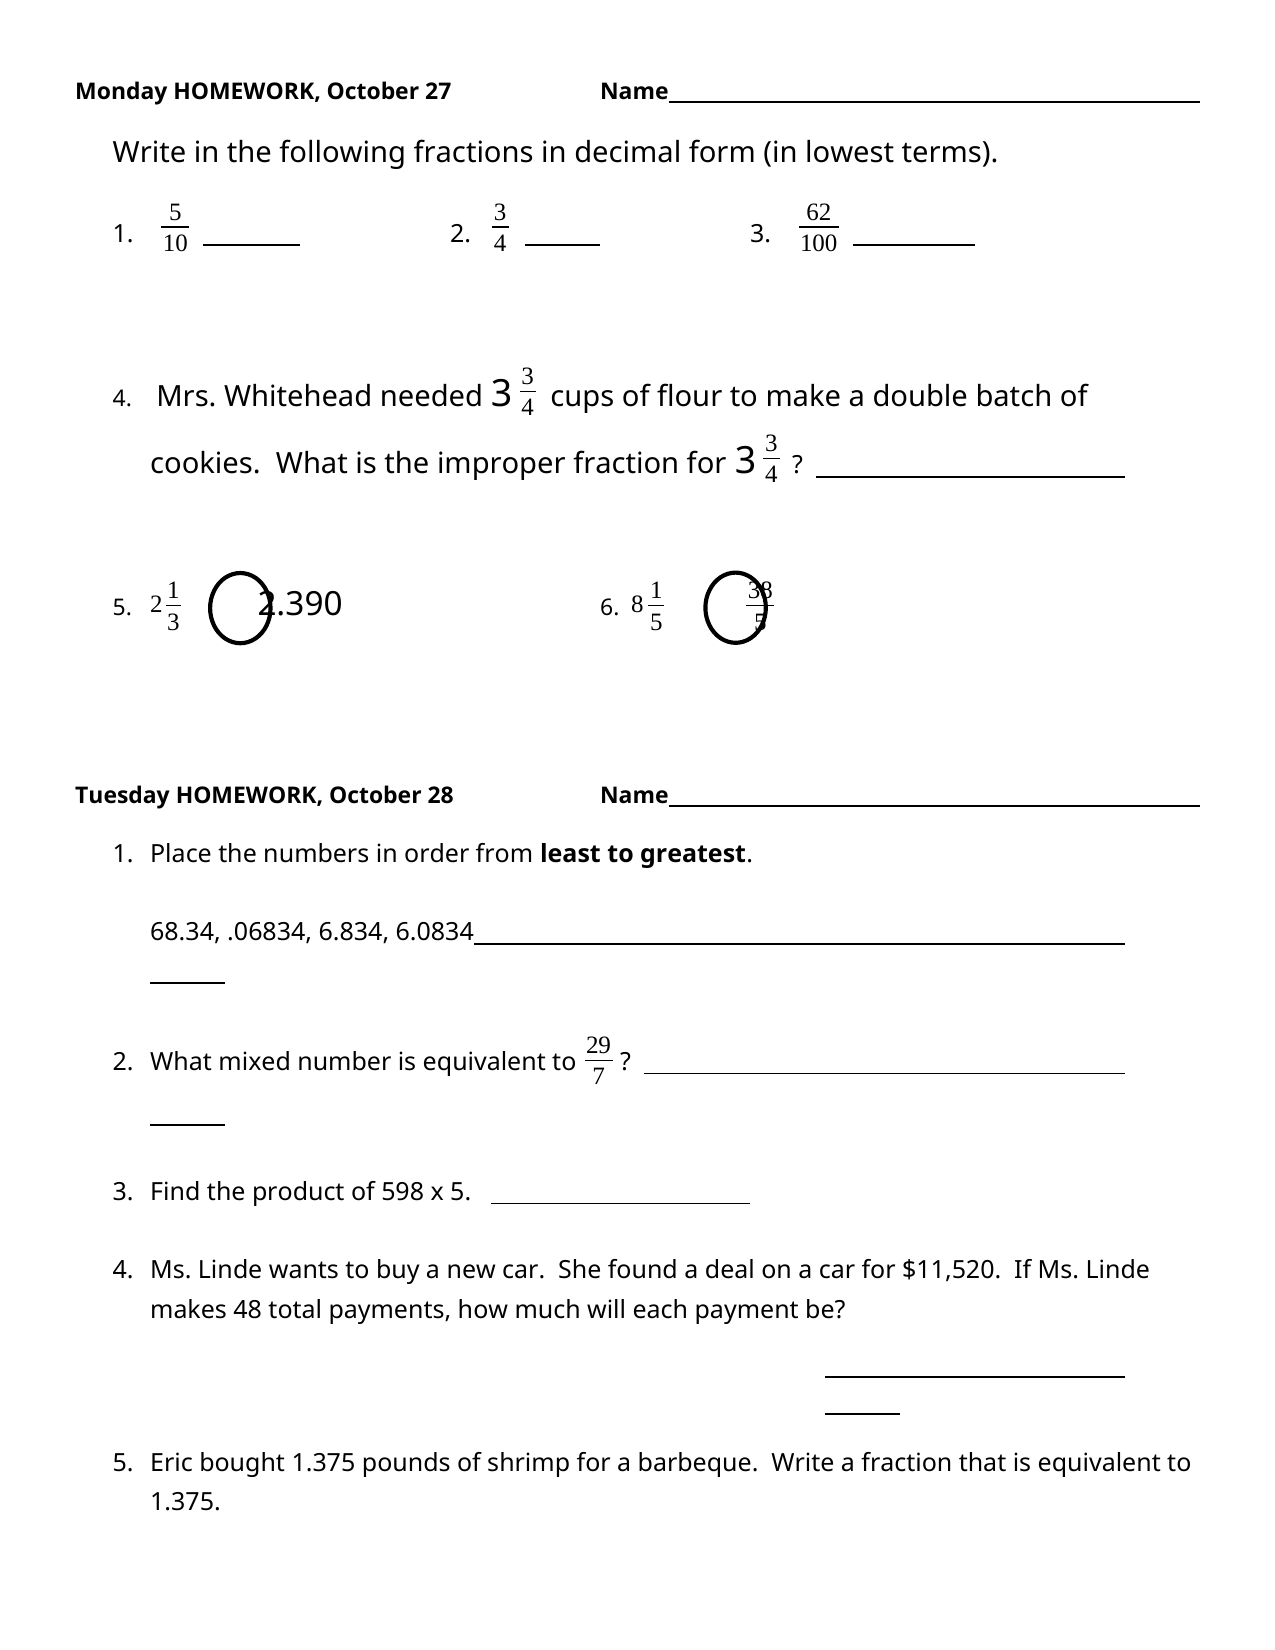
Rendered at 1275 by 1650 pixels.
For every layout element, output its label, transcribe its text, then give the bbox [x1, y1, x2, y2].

list Eric bought 1.375 pounds of shrimp for a barbeque. Write a fraction that is equivalent to 1.375. [112, 1444, 1200, 1518]
list Find the product of 598 x 5. [112, 1174, 1200, 1208]
list What mixed number is equivalent to ? [112, 1031, 1200, 1129]
text Write in the following fractions in decimal form (in lowest terms). [75, 132, 1200, 171]
list Ms. Linde wants to buy a new car. She found a deal on a car for $11,520. If Ms. Linde makes 48 total payments, how much will each payment be? [112, 1252, 1200, 1325]
list 2.390 6. [257, 575, 718, 638]
list 2.390 6. [213, 576, 267, 638]
list 2. 3. [112, 198, 1200, 257]
list Mrs. Whitehead needed 3 cups of flour to make a double batch of cookies. What is the improper fraction for 3 ? [112, 363, 1200, 489]
list 68.34, .06834, 6.834, 6.0834 [150, 914, 1200, 987]
text Monday HOMEWORK, October 27 Name [75, 75, 1200, 106]
list Place the numbers in order from least to greatest. [112, 836, 1200, 870]
text Tuesday HOMEWORK, October 28 Name [75, 779, 1200, 810]
list 2.390 6. [708, 575, 763, 638]
list 2.390 6. [112, 575, 224, 638]
list 2.390 6. [753, 575, 1200, 638]
